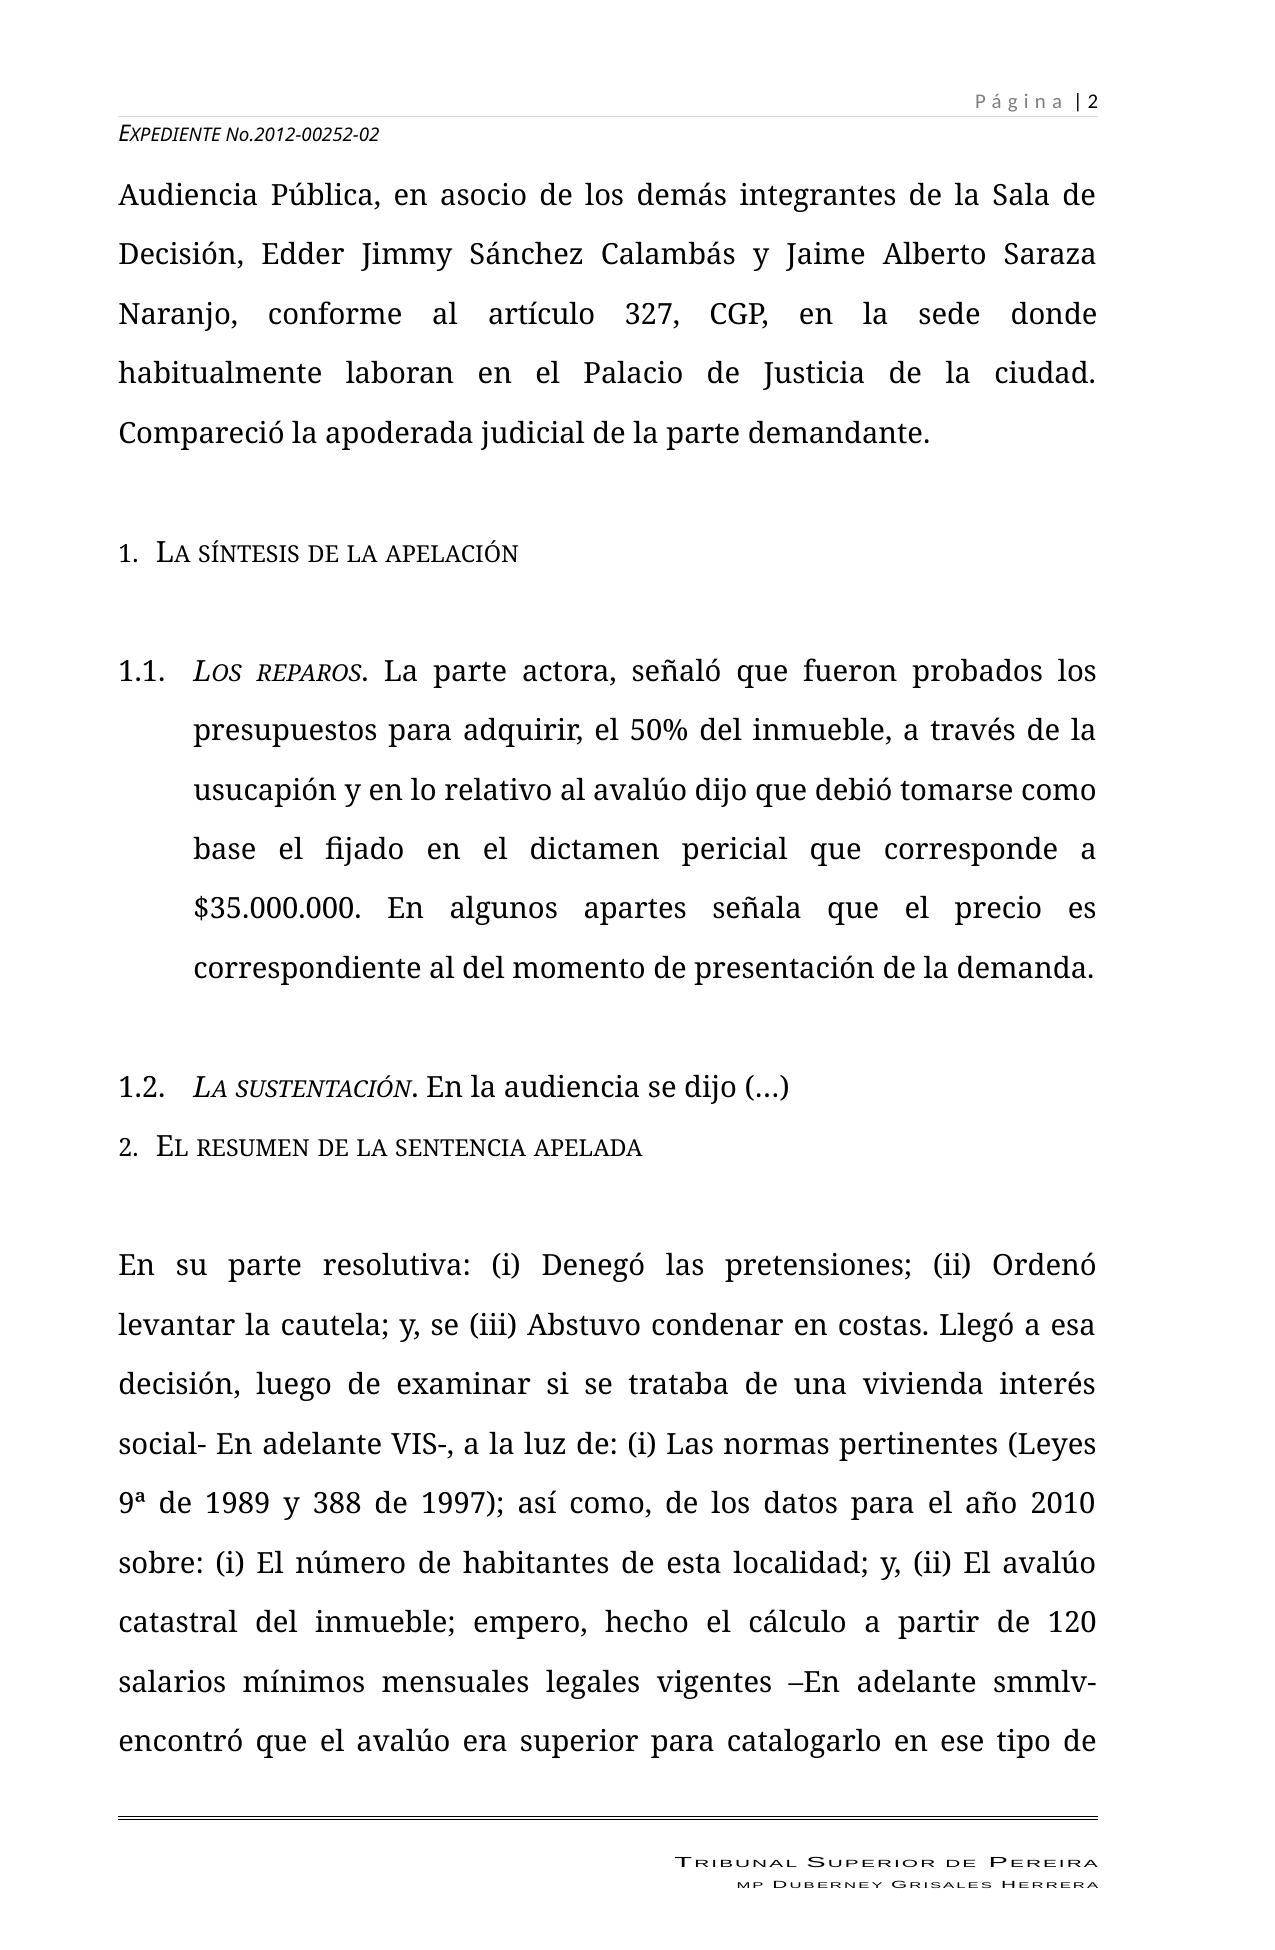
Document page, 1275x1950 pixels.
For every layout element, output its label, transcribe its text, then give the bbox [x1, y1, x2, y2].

list La síntesis de la apelación [118, 531, 1098, 571]
list El resumen de la sentencia apelada [118, 1126, 1098, 1165]
list Los reparos. La parte actora, señaló que fueron probados los presupuestos para adquirir, el 50% del inmueble, a través de la usucapión y en lo relativo al avalúo dijo que debió tomarse como base el fijado en el dictamen pericial que corresponde a $35.000.000. En algunos apartes señala que el precio es correspondiente al del momento de presentación de la demanda. [118, 650, 1098, 987]
list La sustentación. En la audiencia se dijo (…) [118, 1066, 1098, 1106]
